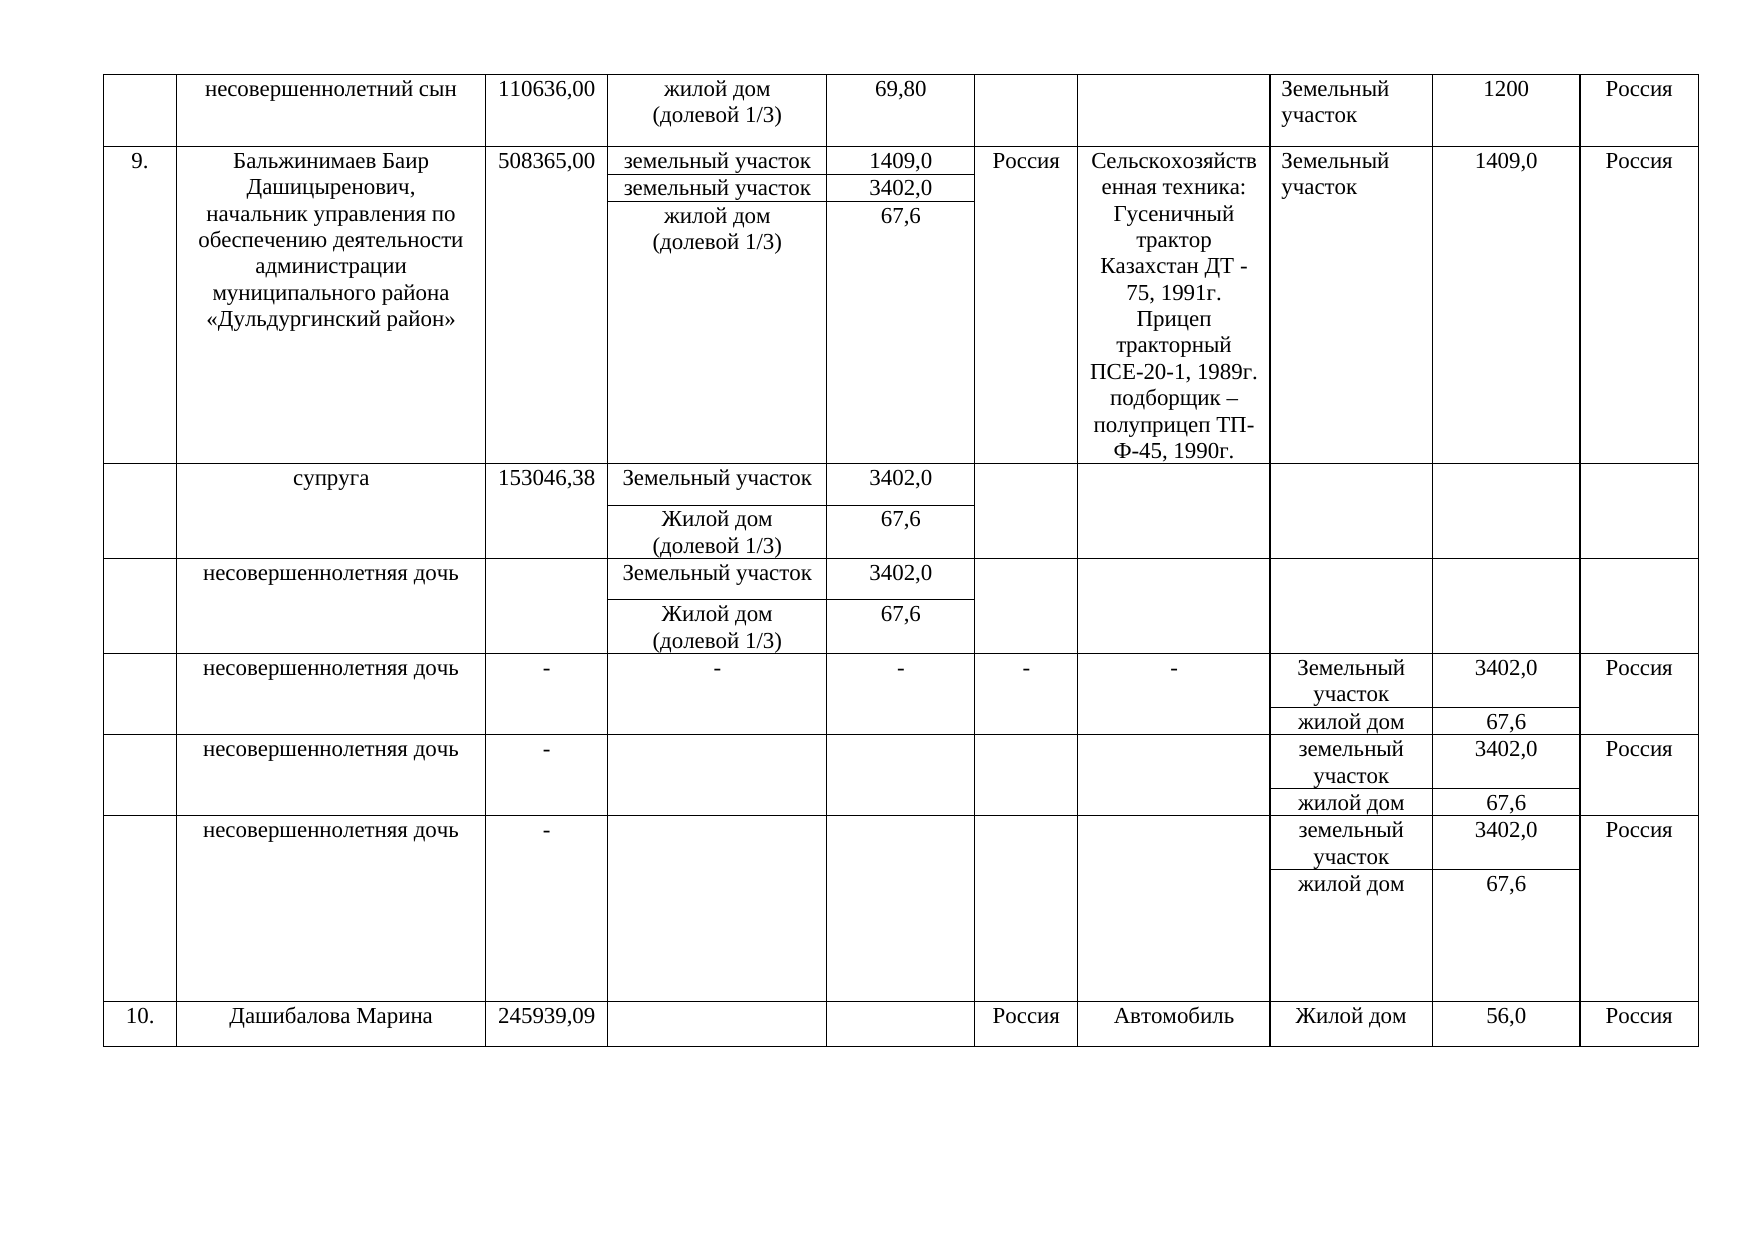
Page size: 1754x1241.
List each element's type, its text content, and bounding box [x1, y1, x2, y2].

table_cell Россия [1581, 816, 1698, 1001]
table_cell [1078, 1002, 1269, 1046]
table_cell [104, 816, 176, 1001]
table_cell Жилой дом [1271, 1002, 1432, 1046]
table_cell 10. [104, 1002, 176, 1046]
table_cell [177, 1002, 485, 1046]
table_cell 153046,38 [486, 464, 607, 558]
table_cell Земельный участок [608, 559, 826, 599]
table_cell 3402,0 [1433, 735, 1579, 788]
table_cell Сельскохозяйственная техника: Гусеничный трактор Казахстан ДТ -75, 1991г. Прицеп тракторный ПСЕ-20-1, 1989г. подборщик – полуприцеп ТП-Ф-45, 1990г. [1078, 147, 1269, 463]
table_cell 508365,00 [486, 147, 607, 463]
table_cell несовершеннолетняя дочь [177, 654, 485, 734]
table_cell - [486, 654, 607, 734]
table_cell - [608, 654, 826, 734]
table_cell Бальжинимаев Баир Дашицыренович, начальник управления по обеспечению деятельности администрации муниципального района «Дульдургинский район» [177, 147, 485, 463]
table_cell 67,6 [827, 506, 974, 558]
table_cell 3402,0 [1433, 654, 1579, 707]
table_cell 110636,00 [486, 75, 607, 146]
table_cell [104, 654, 176, 734]
table_cell 3402,0 [827, 464, 974, 504]
table_cell [104, 735, 176, 815]
table_cell [975, 559, 1077, 653]
table_cell Земельный участок [1271, 654, 1432, 707]
table_cell земельный участок [1271, 735, 1432, 788]
table_cell [1433, 464, 1579, 558]
table_cell Земельный участок [1271, 75, 1432, 146]
table_cell [608, 735, 826, 815]
table_cell [975, 464, 1077, 558]
table_cell - [827, 654, 974, 734]
table_cell 3402,0 [827, 175, 974, 201]
table_cell [1271, 464, 1432, 558]
table_cell [1581, 464, 1698, 558]
table_cell [1078, 559, 1269, 653]
table_cell жилой дом (долевой 1/3) [608, 202, 826, 463]
table_cell [1271, 559, 1432, 653]
table_cell [827, 735, 974, 815]
table_cell 3402,0 [1433, 816, 1579, 869]
table_cell жилой дом [1271, 708, 1432, 734]
table_cell несовершеннолетний сын [177, 75, 485, 146]
table_cell 3402,0 [827, 559, 974, 599]
table_cell 9. [104, 147, 176, 463]
table_cell 1200 [1433, 75, 1579, 146]
table_cell 245939,09 [486, 1002, 607, 1046]
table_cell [608, 75, 826, 146]
table_cell Россия [1581, 735, 1698, 815]
table_cell Россия [975, 1002, 1077, 1046]
table_cell 67,6 [1433, 708, 1579, 734]
table_cell [1078, 735, 1269, 815]
table_cell жилой дом [1271, 870, 1432, 1001]
table_cell [104, 464, 176, 558]
table_cell [486, 559, 607, 653]
table_cell [1078, 75, 1269, 146]
table_cell [975, 735, 1077, 815]
table_cell 56,0 [1433, 1002, 1579, 1046]
table_cell [1078, 464, 1269, 558]
table_cell - [975, 654, 1077, 734]
table_cell Жилой дом (долевой 1/3) [608, 600, 826, 653]
table_cell 67,6 [827, 202, 974, 463]
table_cell 1409,0 [1433, 147, 1579, 463]
table_cell земельный участок [608, 147, 826, 173]
table_cell [104, 559, 176, 653]
table_cell [608, 1002, 826, 1046]
table_cell Россия [975, 147, 1077, 463]
table_cell [975, 816, 1077, 1001]
table_cell супруга [177, 464, 485, 558]
table_cell Россия [1581, 75, 1698, 146]
table_cell [827, 1002, 974, 1046]
table_cell несовершеннолетняя дочь [177, 559, 485, 653]
table_cell несовершеннолетняя дочь [177, 735, 485, 815]
table_cell 67,6 [1433, 870, 1579, 1001]
table_cell 69,80 [827, 75, 974, 146]
table_cell - [1078, 654, 1269, 734]
table_cell 67,6 [827, 600, 974, 653]
table_cell Россия [1581, 147, 1698, 463]
table_cell Жилой дом (долевой 1/3) [608, 506, 826, 558]
table_cell [104, 75, 176, 146]
table_cell - [486, 735, 607, 815]
table_cell [1078, 816, 1269, 1001]
table_cell [1581, 559, 1698, 653]
table_cell несовершеннолетняя дочь [177, 816, 485, 1001]
table_cell 1409,0 [827, 147, 974, 173]
table_cell земельный участок [608, 175, 826, 201]
table_cell [827, 816, 974, 1001]
table_cell [1433, 559, 1579, 653]
table_cell земельный участок [1271, 816, 1432, 869]
table_cell Россия [1581, 1002, 1698, 1046]
table_cell Земельный участок [1271, 147, 1432, 463]
table_cell Россия [1581, 654, 1698, 734]
table_cell [608, 816, 826, 1001]
table_cell жилой дом [1271, 789, 1432, 815]
table_cell [975, 75, 1077, 146]
table_cell - [486, 816, 607, 1001]
table_cell Земельный участок [608, 464, 826, 504]
table_cell 67,6 [1433, 789, 1579, 815]
